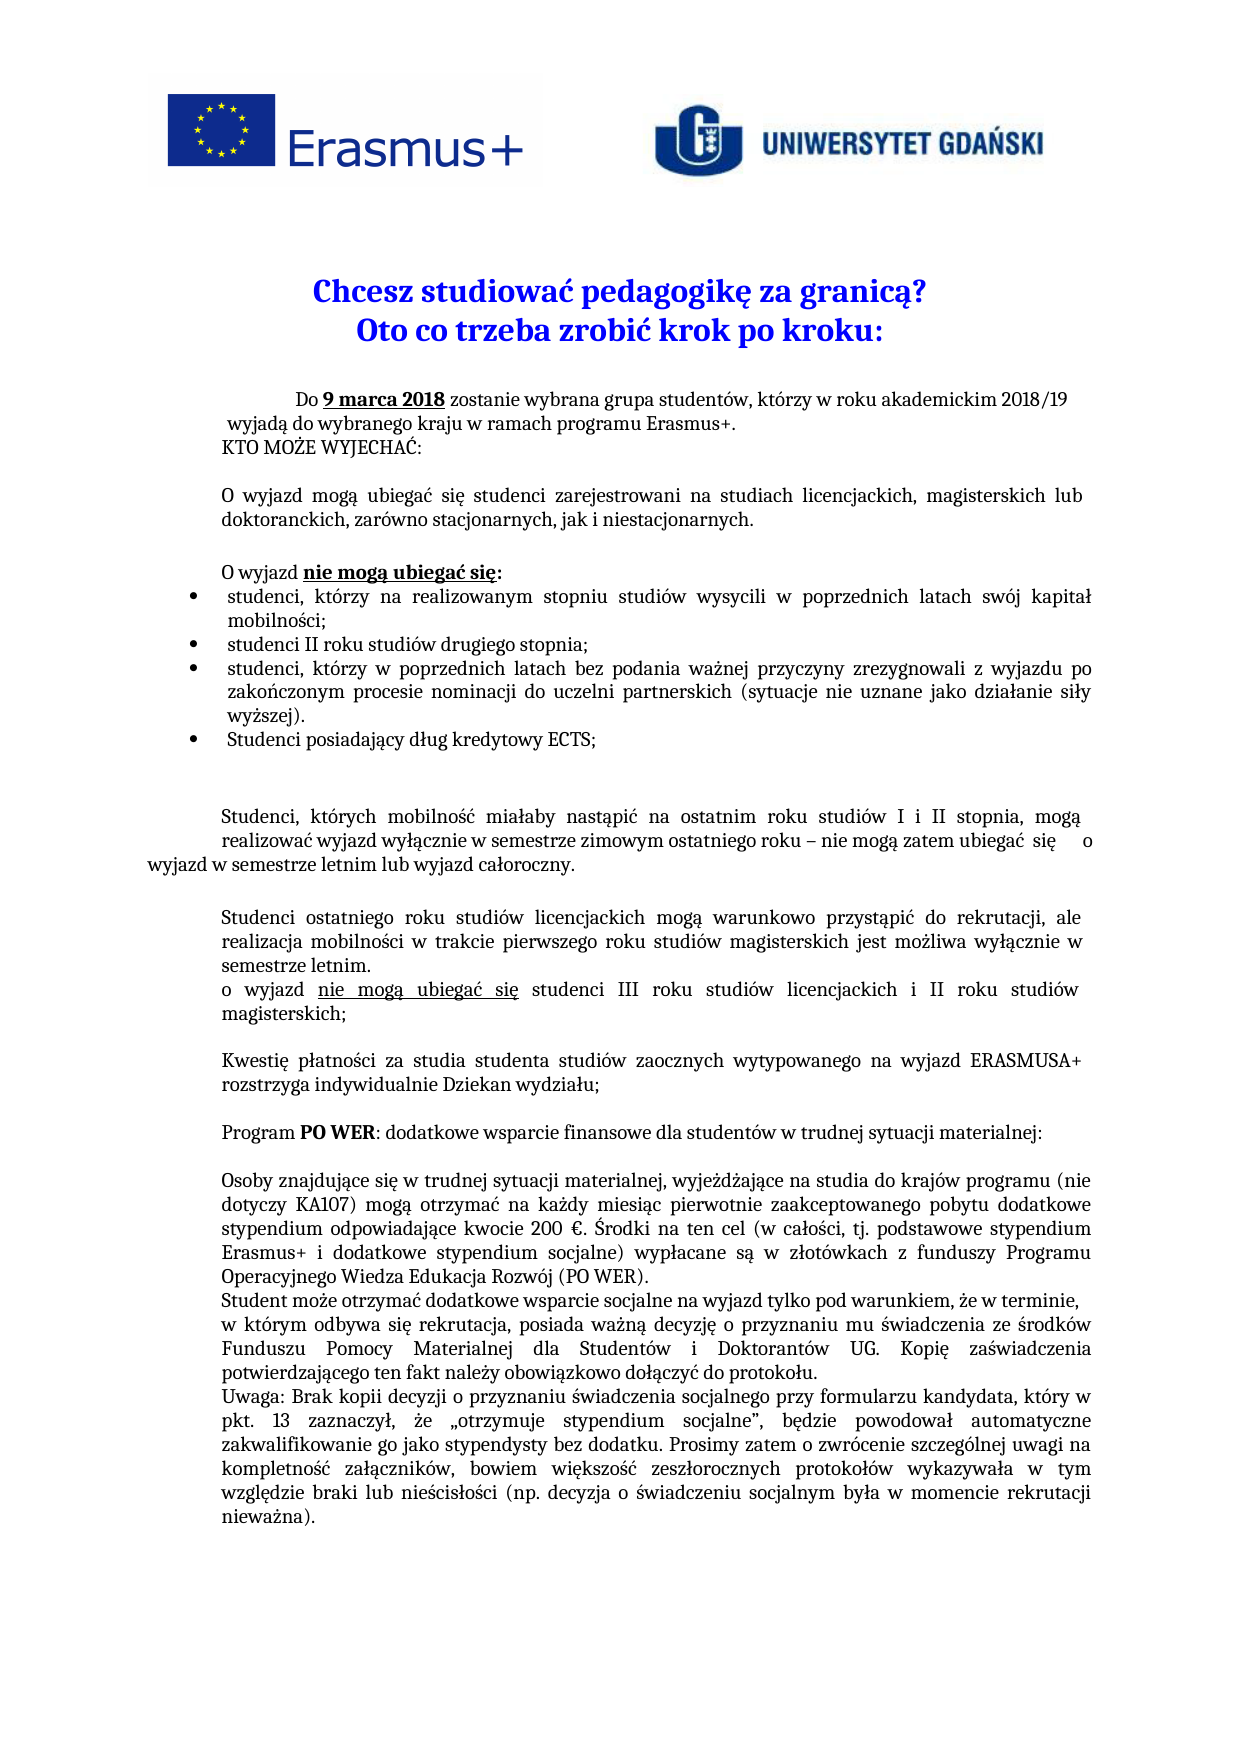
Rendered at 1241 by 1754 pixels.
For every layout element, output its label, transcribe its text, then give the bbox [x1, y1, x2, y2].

text o wyjazd nie mogą ubiegać się studenci III roku studiów licencjackich i II roku studiów magisterskich; [177, 977, 1093, 1025]
text O wyjazd nie mogą ubiegać się: [148, 560, 1093, 584]
text KTO MOŻE WYJECHAĆ: [148, 436, 1093, 460]
list Uwaga: Brak kopii decyzji o przyznaniu świadczenia socjalnego przy formularzu kandydata, który w pkt. 13 zaznaczył, że „otrzymuje stypendium socjalne”, będzie powodował automatyczne zakwalifikowanie go jako stypendysty bez dodatku. Prosimy zatem o zwrócenie szczególnej uwagi na kompletność załączników, bowiem większość zeszłorocznych protokołów wykazywała w tym względzie braki lub nieścisłości (np. decyzja o świadczeniu socjalnym była w momencie rekrutacji nieważna). [221, 1384, 1093, 1528]
list w którym odbywa się rekrutacja, posiada ważną decyzję o przyznaniu mu świadczenia ze środków Funduszu Pomocy Materialnej dla Studentów i Doktorantów UG. Kopię zaświadczenia potwierdzającego ten fakt należy obowiązkowo dołączyć do protokołu. [221, 1313, 1093, 1384]
list studenci, którzy na realizowanym stopniu studiów wysycili w poprzednich latach swój kapitał mobilności; [190, 584, 1093, 632]
list Do 9 marca 2018 zostanie wybrana grupa studentów, którzy w roku akademickim 2018/19 wyjadą do wybranego kraju w ramach programu Erasmus+. [227, 388, 1093, 436]
list Studenci posiadający dług kredytowy ECTS; [190, 728, 1093, 752]
list Osoby znajdujące się w trudnej sytuacji materialnej, wyjeżdżające na studia do krajów programu (nie dotyczy KA107) mogą otrzymać na każdy miesiąc pierwotnie zaakceptowanego pobytu dodatkowe stypendium odpowiadające kwocie 200 €. Środki na ten cel (w całości, tj. podstawowe stypendium Erasmus+ i dodatkowe stypendium socjalne) wypłacane są w złotówkach z funduszy Programu Operacyjnego Wiedza Edukacja Rozwój (PO WER). [221, 1169, 1093, 1289]
text O wyjazd mogą ubiegać się studenci zarejestrowani na studiach licencjackich, magisterskich lub doktoranckich, zarówno stacjonarnych, jak i niestacjonarnych. [148, 484, 1093, 532]
text Oto co trzeba zrobić krok po kroku: [148, 311, 1093, 349]
text Studenci, których mobilność miałaby nastąpić na ostatnim roku studiów I i II stopnia, mogą realizować wyjazd wyłącznie w semestrze zimowym ostatniego roku – nie mogą zatem ubiegać się o wyjazd w semestrze letnim lub wyjazd całoroczny. [148, 805, 1093, 877]
text Studenci ostatniego roku studiów licencjackich mogą warunkowo przystąpić do rekrutacji, ale realizacja mobilności w trakcie pierwszego roku studiów magisterskich jest możliwa wyłącznie w semestrze letnim. [148, 905, 1093, 977]
text Chcesz studiować pedagogikę za granicą? [148, 273, 1093, 311]
list Program PO WER: dodatkowe wsparcie finansowe dla studentów w trudnej sytuacji materialnej: [221, 1121, 1093, 1145]
list Student może otrzymać dodatkowe wsparcie socjalne na wyjazd tylko pod warunkiem, że w terminie, [221, 1289, 1093, 1313]
picture [147, 73, 543, 187]
list studenci, którzy w poprzednich latach bez podania ważnej przyczyny zrezygnowali z wyjazdu po zakończonym procesie nominacji do uczelni partnerskich (sytuacje nie uznane jako działanie siły wyższej). [190, 656, 1093, 728]
text Kwestię płatności za studia studenta studiów zaocznych wytypowanego na wyjazd ERASMUSA+ rozstrzyga indywidualnie Dziekan wydziału; [177, 1049, 1093, 1097]
list studenci II roku studiów drugiego stopnia; [190, 632, 1093, 656]
